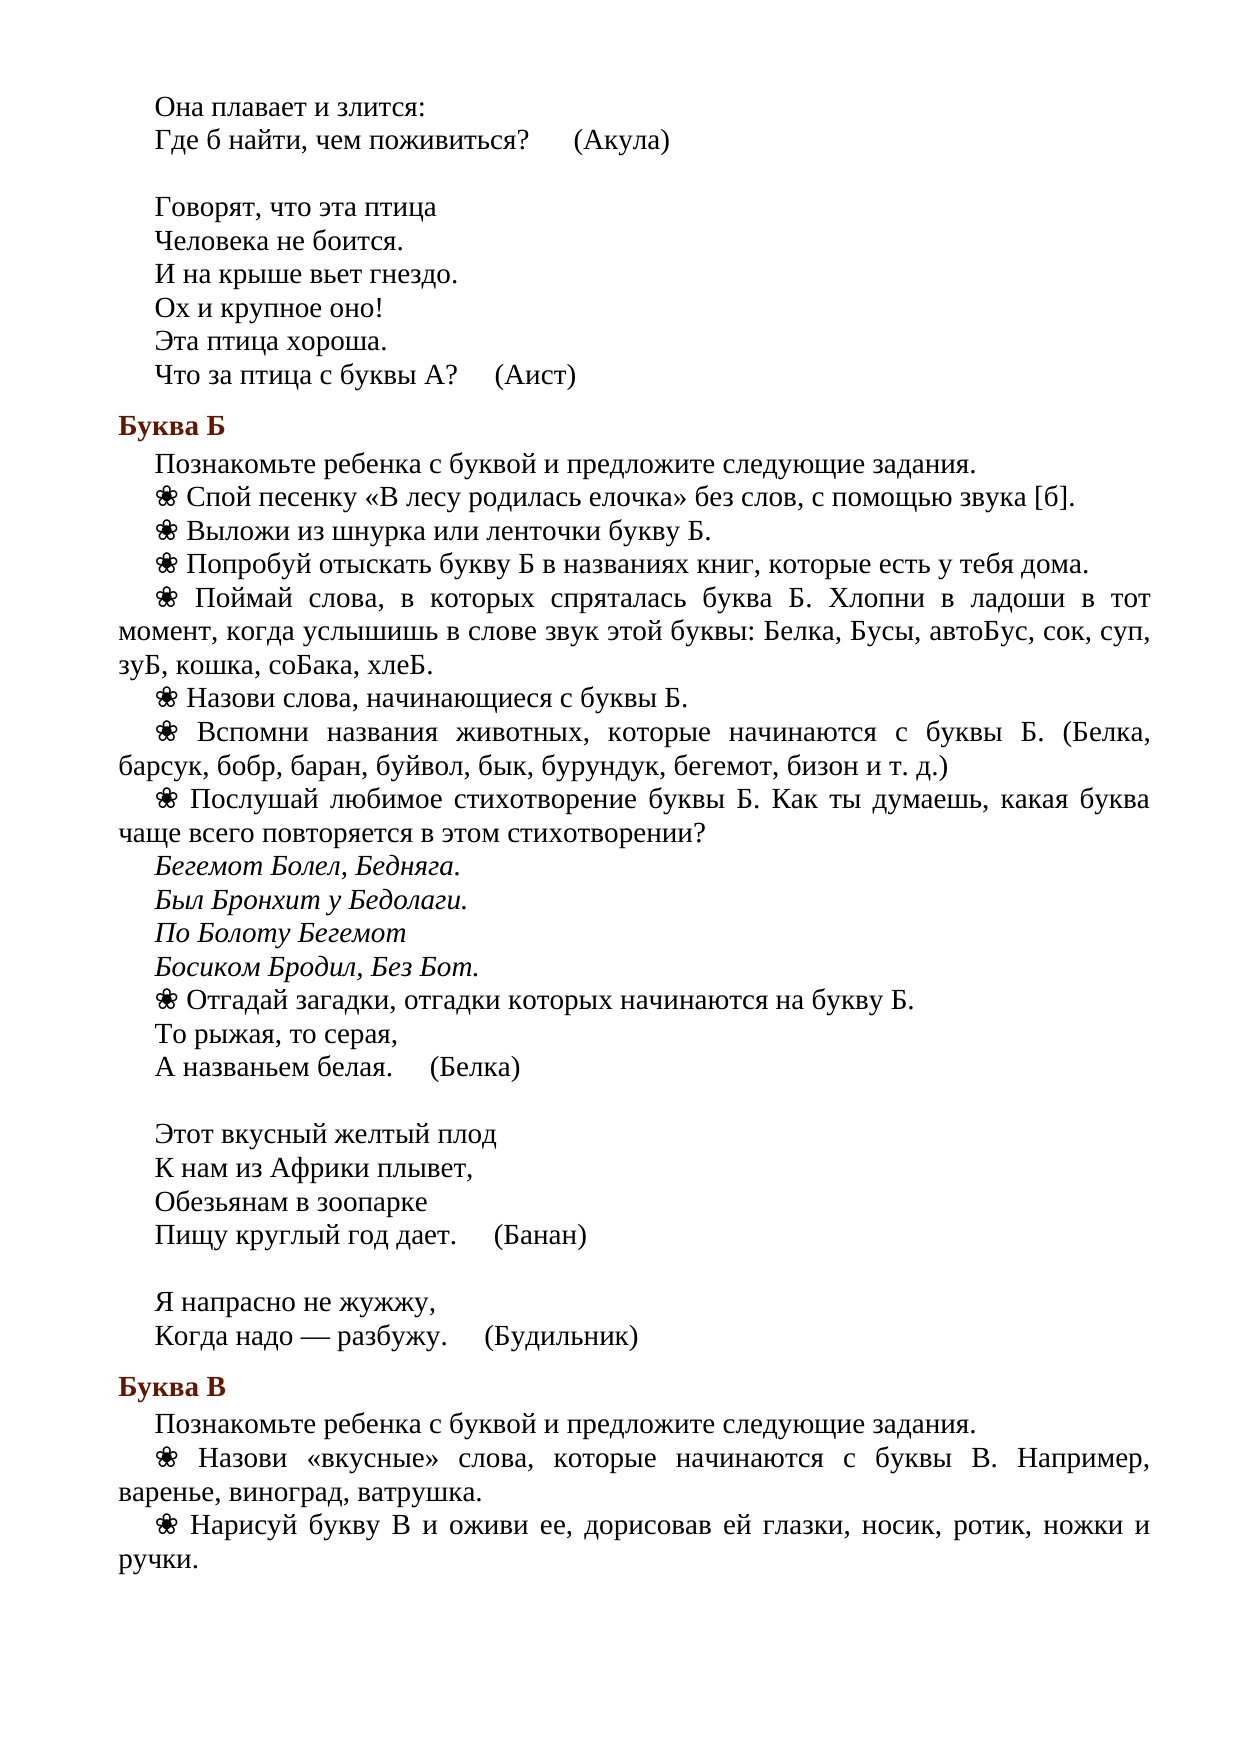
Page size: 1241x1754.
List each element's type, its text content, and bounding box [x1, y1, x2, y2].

text Ох и крупное оно! [118, 290, 1152, 323]
text Когда надо — разбужу. (Будильник) [118, 1318, 1152, 1351]
text ❀ Нарисуй букву В и оживи ее, дорисовав ей глазки, носик, ротик, ножки и ручки. [118, 1507, 1152, 1574]
text ❀ Выложи из шнурка или ленточки букву Б. [118, 513, 1152, 546]
text Босиком Бродил, Без Бот. [118, 949, 1152, 982]
text Я напрасно не жужжу, [118, 1284, 1152, 1318]
text Говорят, что эта птица [118, 189, 1152, 223]
text Что за птица с буквы А? (Аист) [118, 357, 1152, 391]
text И на крыше вьет гнездо. [118, 256, 1152, 290]
text ❀ Вспомни названия животных, которые начинаются с буквы Б. (Белка, барсук, бобр, баран, буйвол, бык, бурундук, бегемот, бизон и т. д.) [118, 714, 1152, 781]
text ❀ Поймай слова, в которых спряталась буква Б. Хлопни в ладоши в тот момент, когда услышишь в слове звук этой буквы: Белка, Бусы, автоБус, сок, суп, зуБ, кошка, соБака, хлеБ. [118, 580, 1152, 681]
text То рыжая, то серая, [118, 1016, 1152, 1049]
text Где б найти, чем поживиться? (Акула) [118, 122, 1152, 156]
text ❀ Назови «вкусные» слова, которые начинаются с буквы В. Например, варенье, виноград, ватрушка. [118, 1440, 1152, 1507]
text Обезьянам в зоопарке [118, 1184, 1152, 1217]
text Эта птица хороша. [118, 323, 1152, 357]
text ❀ Послушай любимое стихотворение буквы Б. Как ты думаешь, какая буква чаще всего повторяется в этом стихотворении? [118, 781, 1152, 848]
text Человека не боится. [118, 223, 1152, 256]
text Познакомьте ребенка с буквой и предложите следующие задания. [118, 446, 1152, 479]
text Познакомьте ребенка с буквой и предложите следующие задания. [118, 1407, 1152, 1440]
text ❀ Назови слова, начинающиеся с буквы Б. [118, 681, 1152, 714]
text ❀ Спой песенку «В лесу родилась елочка» без слов, с помощью звука [б]. [118, 479, 1152, 513]
text А названьем белая. (Белка) [118, 1049, 1152, 1083]
text К нам из Африки плывет, [118, 1150, 1152, 1184]
text Она плавает и злится: [118, 89, 1152, 122]
text Пищу круглый год дает. (Банан) [118, 1217, 1152, 1251]
text Бегемот Болел, Бедняга. [118, 848, 1152, 882]
text Буква Б [118, 408, 1152, 442]
text ❀ Отгадай загадки, отгадки которых начинаются на букву Б. [118, 982, 1152, 1016]
text ❀ Попробуй отыскать букву Б в названиях книг, которые есть у тебя дома. [118, 546, 1152, 580]
text По Болоту Бегемот [118, 915, 1152, 949]
text Буква В [118, 1369, 1152, 1403]
text Был Бронхит у Бедолаги. [118, 882, 1152, 915]
text Этот вкусный желтый плод [118, 1117, 1152, 1150]
